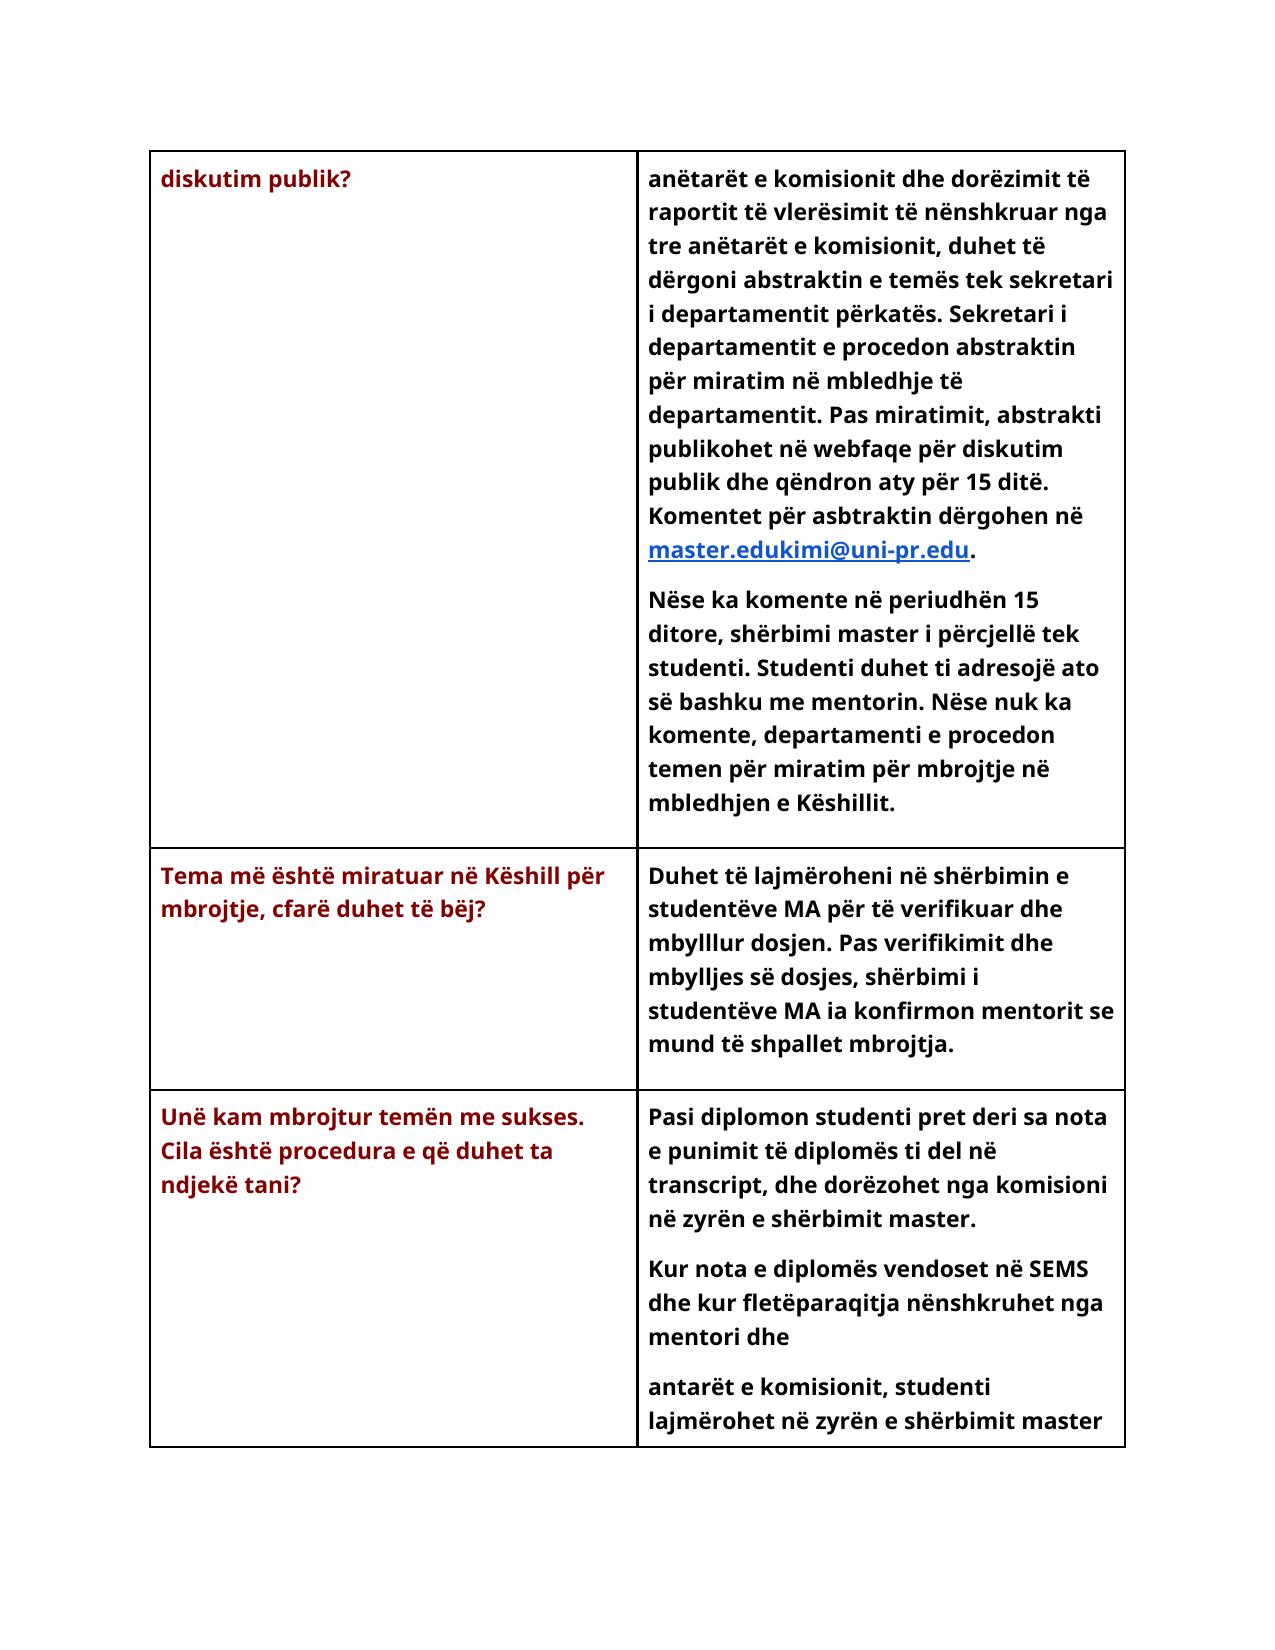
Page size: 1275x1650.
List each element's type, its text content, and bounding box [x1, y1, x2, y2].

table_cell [639, 152, 1124, 847]
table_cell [639, 1091, 1124, 1446]
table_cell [151, 1091, 636, 1446]
table_cell Duhet të lajmëroheni në shërbimin e studentëve MA për të verifikuar dhe mbylllur dosjen. Pas verifikimit dhe mbylljes së dosjes, shërbimi i studentëve MA ia konfirmon mentorit se mund të shpallet mbrojtja. [639, 849, 1124, 1089]
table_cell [151, 152, 636, 847]
table_cell Tema më është miratuar në Këshill për mbrojtje, cfarë duhet të bëj? [151, 849, 636, 1089]
